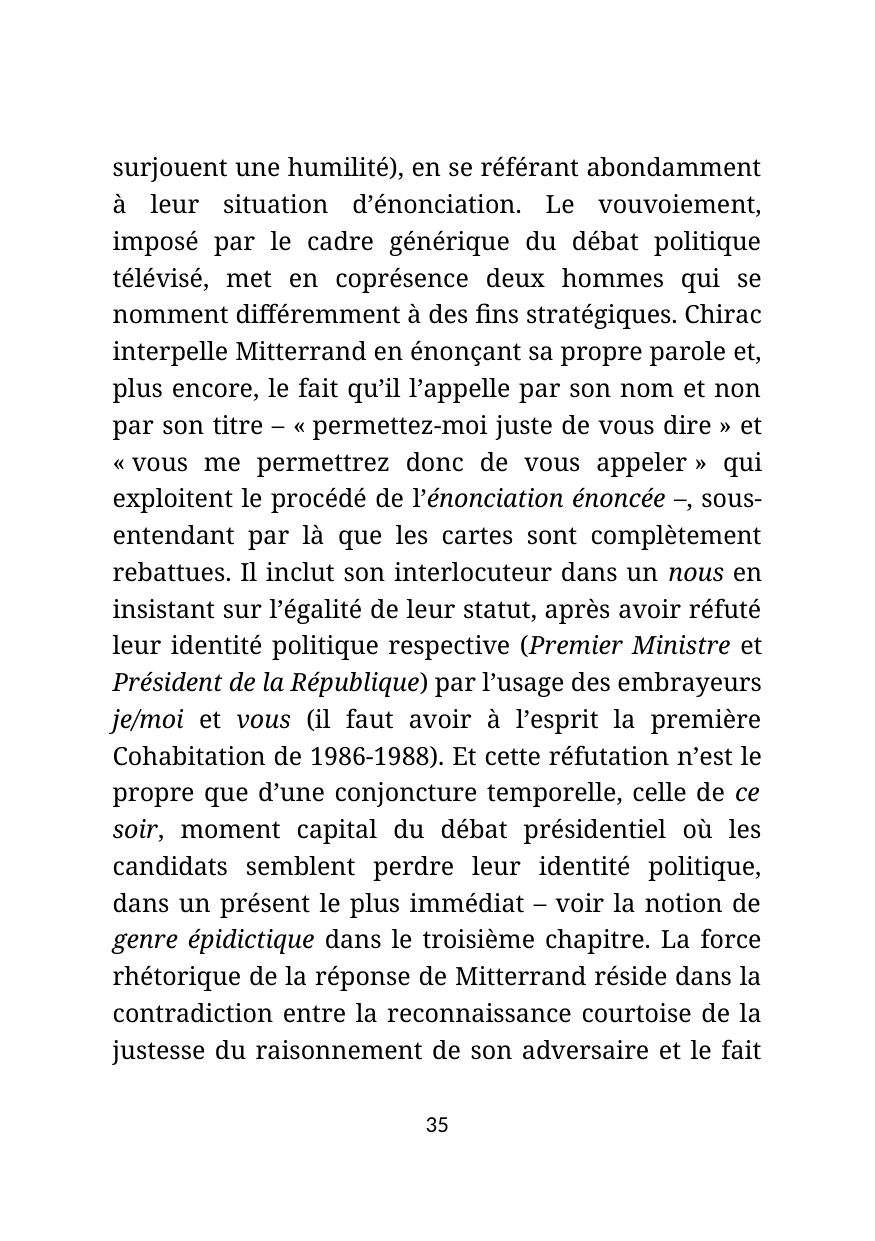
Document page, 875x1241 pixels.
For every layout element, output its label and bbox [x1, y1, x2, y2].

text [112, 150, 762, 1067]
